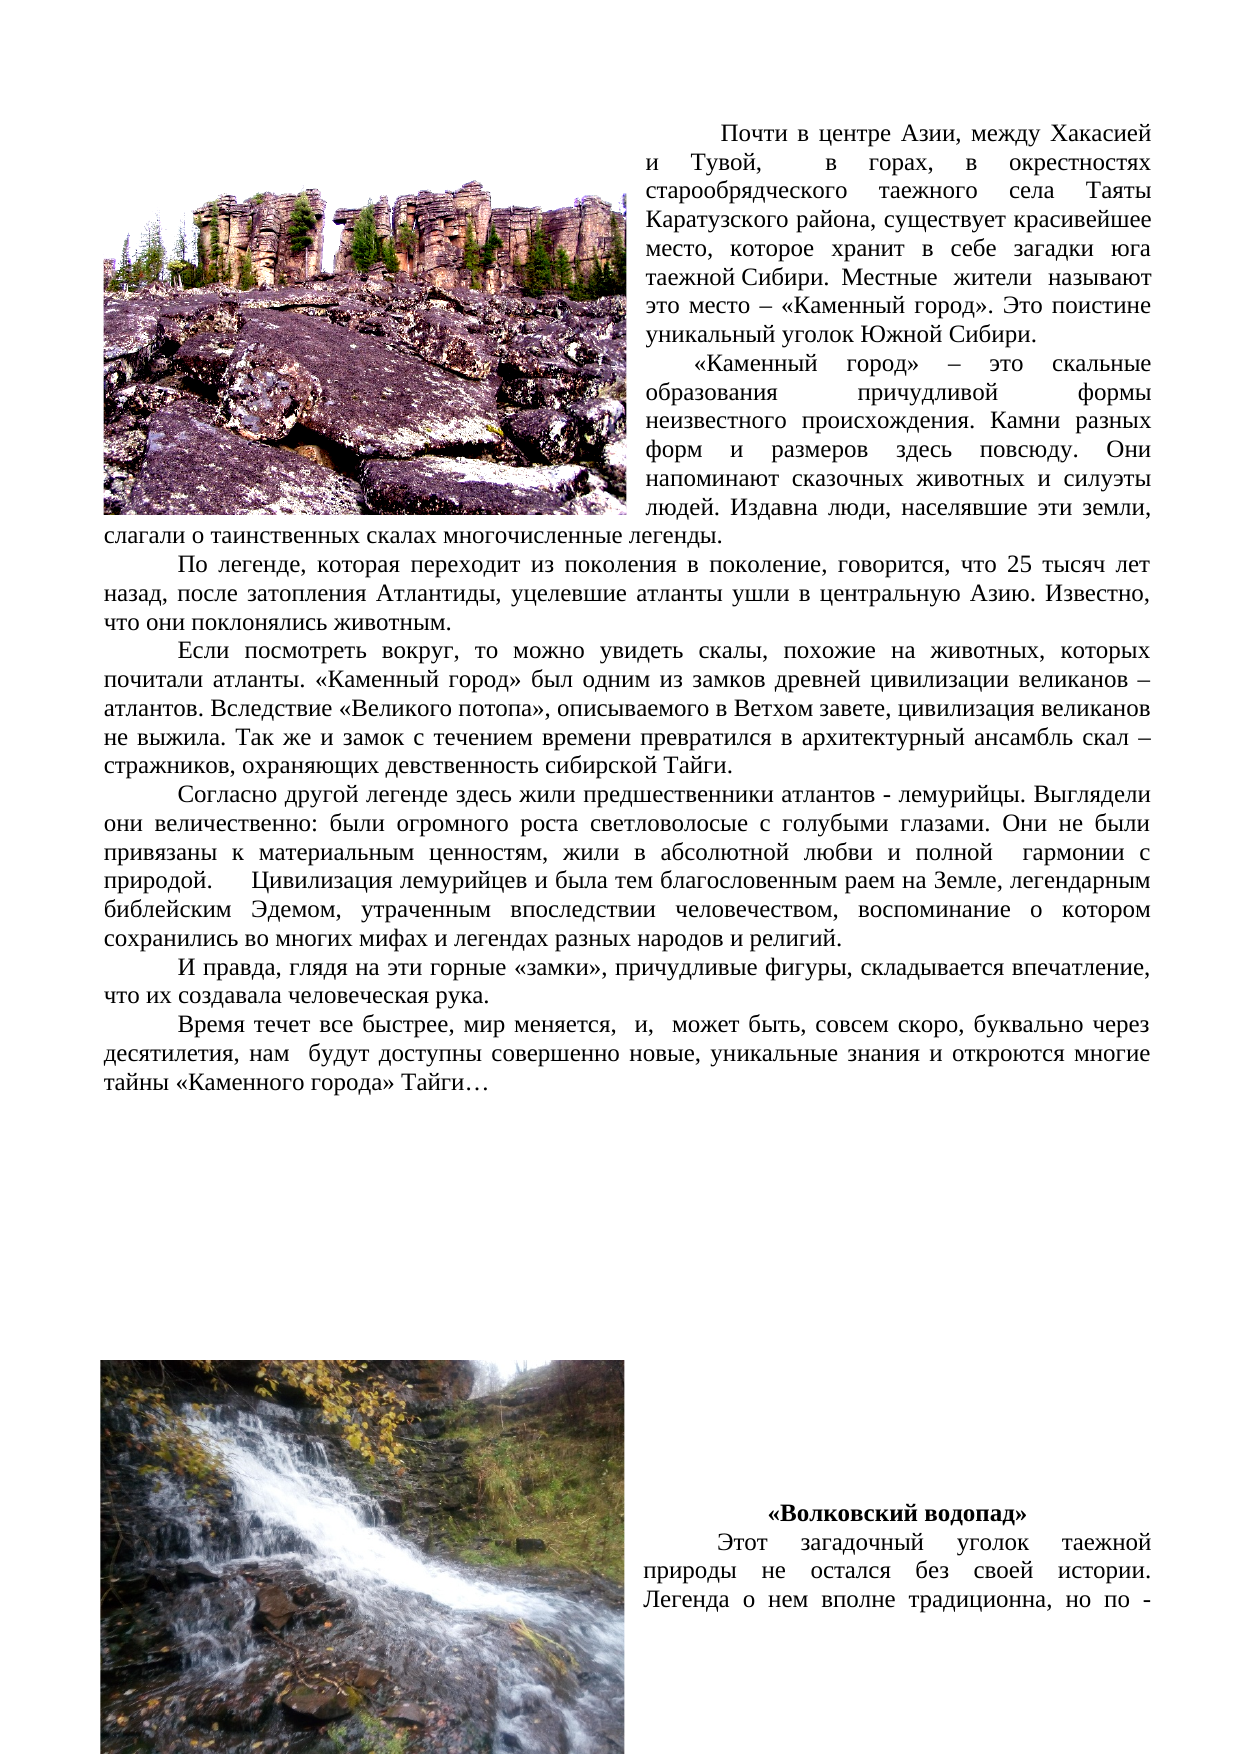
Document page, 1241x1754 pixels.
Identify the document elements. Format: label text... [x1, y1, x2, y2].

text И правда, глядя на эти горные «замки», причудливые фигуры, складывается впечатление, что их создавала человеческая рука. [103, 952, 1152, 1009]
picture [100, 1360, 625, 1754]
text Согласно другой легенде здесь жили предшественники атлантов - лемурийцы. Выглядели они величественно: были огромного роста светловолосые с голубыми глазами. Они не были привязаны к материальным ценностям, жили в абсолютной любви и полной гармонии с природой. Цивилизация лемурийцев и была тем благословенным раем на Земле, легендарным библейским Эдемом, утраченным впоследствии человечеством, воспоминание о котором сохранились во многих мифах и легендах разных народов и религий. [103, 779, 1152, 952]
text Если посмотреть вокруг, то можно увидеть скалы, похожие на животных, которых почитали атланты. «Каменный город» был одним из замков древней цивилизации великанов – атлантов. Вследствие «Великого потопа», описываемого в Ветхом завете, цивилизация великанов не выжила. Так же и замок с течением времени превратился в архитектурный ансамбль скал – стражников, охраняющих девственность сибирской Тайги. [103, 636, 1152, 779]
text «Каменный город» – это скальные образования причудливой формы неизвестного происхождения. Камни разных форм и размеров здесь повсюду. Они напоминают сказочных животных и силуэты людей. Издавна люди, населявшие эти земли, слагали о таинственных скалах многочисленные легенды. [103, 348, 1152, 549]
text Почти в центре Азии, между Хакасией и Тувой, в горах, в окрестностях старообрядческого таежного села Таяты Каратузского района, существует красивейшее место, которое хранит в себе загадки юга таежной Сибири. Местные жители называют это место – «Каменный город». Это поистине уникальный уголок Южной Сибири. [103, 118, 1152, 348]
text Время течет все быстрее, мир меняется, и, может быть, совсем скоро, буквально через десятилетия, нам будут доступны совершенно новые, уникальные знания и откроются многие тайны «Каменного города» Тайги… [103, 1009, 1152, 1096]
text По легенде, которая переходит из поколения в поколение, говорится, что 25 тысяч лет назад, после затопления Атлантиды, уцелевшие атланты ушли в центральную Азию. Известно, что они поклонялись животным. [103, 549, 1152, 636]
text «Волковский водопад» [625, 1498, 1152, 1527]
